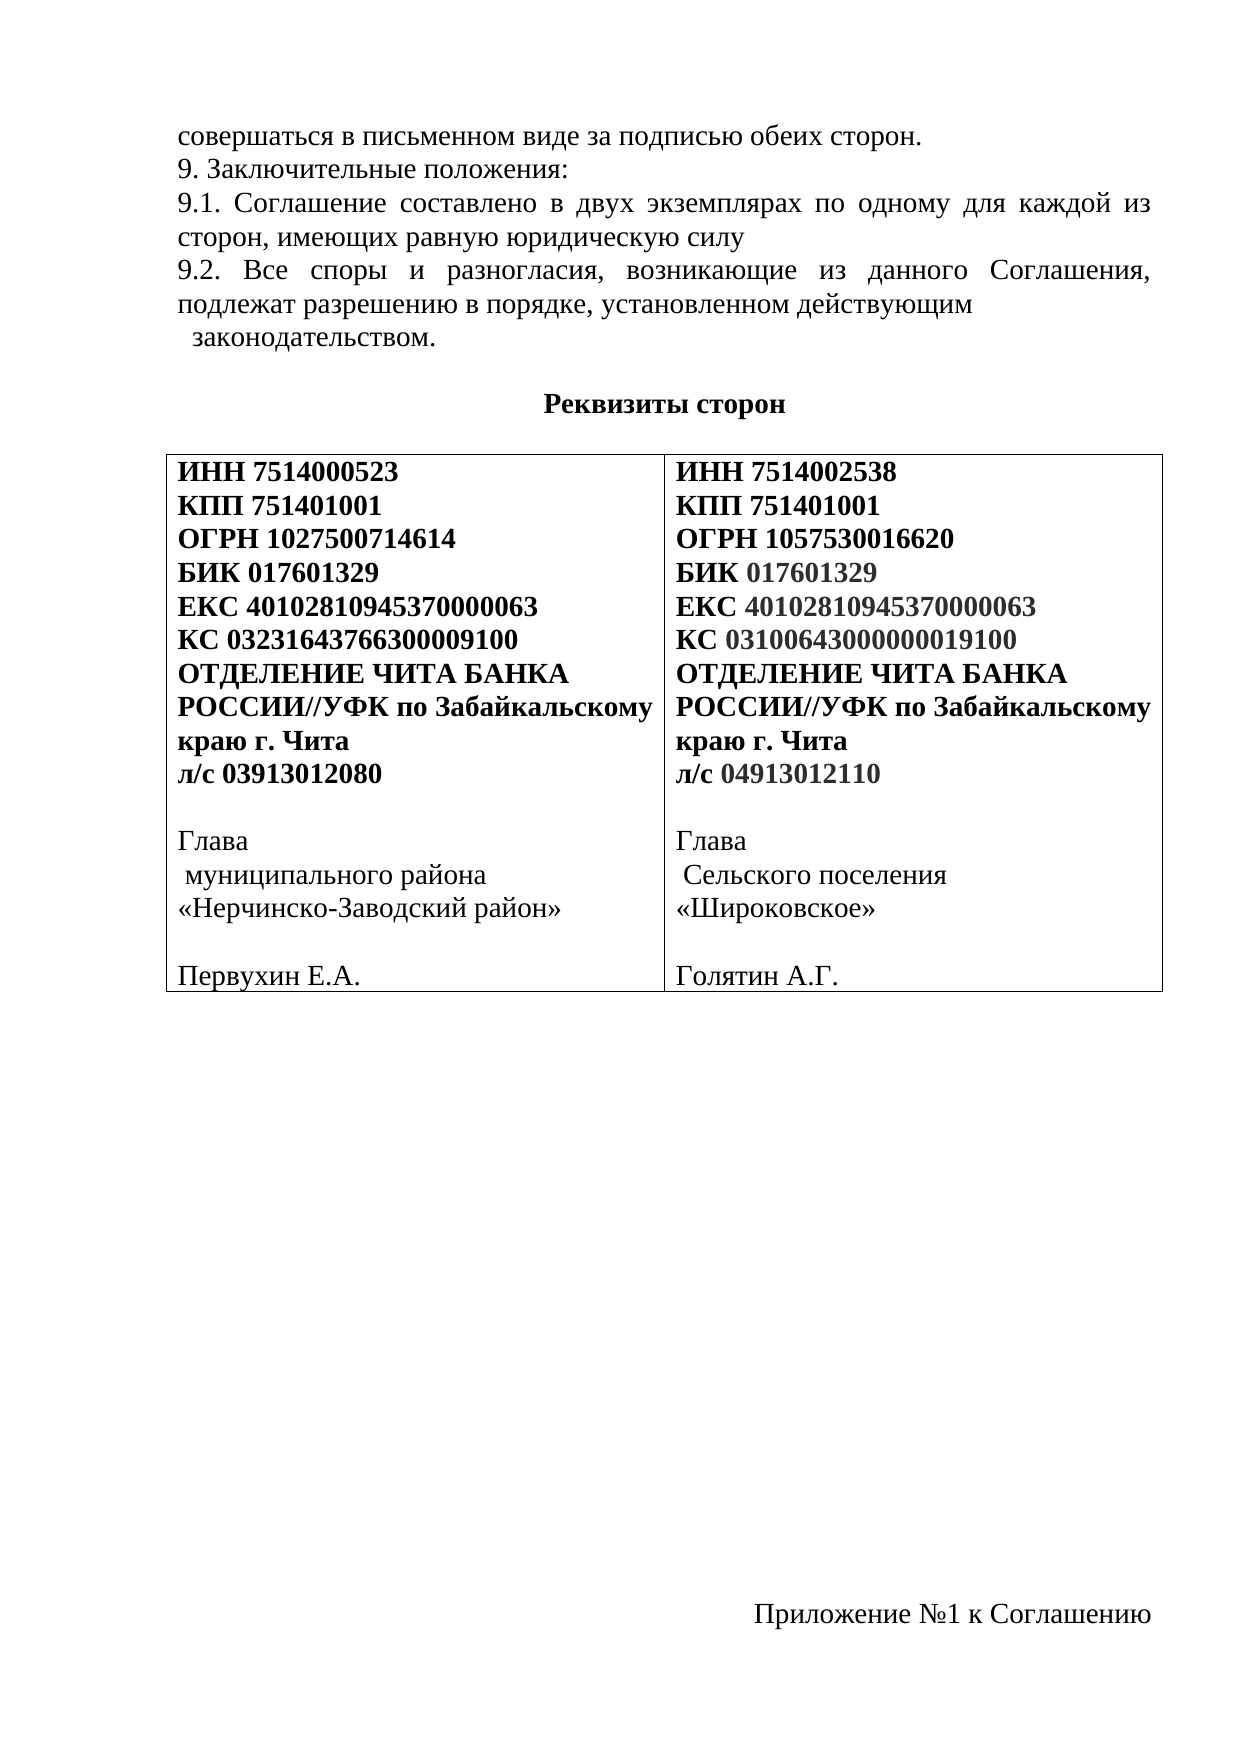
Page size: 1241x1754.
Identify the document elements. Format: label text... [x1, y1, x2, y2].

table_header ИНН 7514002538 КПП 751401001 ОГРН 1057530016620 БИК 017601329 ЕКС 40102810945370000063 КС 03100643000000019100 ОТДЕЛЕНИЕ ЧИТА БАНКА РОССИИ//УФК по Забайкальскому краю г. Чита л/с 04913012110 Глава Сельского поселения «Широковское» Голятин А.Г. [665, 455, 1162, 991]
text Реквизиты сторон [177, 386, 1152, 420]
text 9.2. Все споры и разногласия, возникающие из данного Соглашения, подлежат разрешению в порядке, установленном действующим [177, 252, 1152, 319]
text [177, 118, 1152, 152]
text Приложение №1 к Соглашению [177, 1596, 1152, 1629]
text законодательством. [177, 319, 1152, 353]
table_header ИНН 7514000523 КПП 751401001 ОГРН 1027500714614 БИК 017601329 ЕКС 40102810945370000063 КС 03231643766300009100 ОТДЕЛЕНИЕ ЧИТА БАНКА РОССИИ//УФК по Забайкальскому краю г. Чита л/с 03913012080 Глава муниципального района «Нерчинско-Заводский район» Первухин Е.А. [167, 455, 664, 991]
text 9. Заключительные положения: [177, 152, 1152, 185]
text 9.1. Соглашение составлено в двух экземплярах по одному для каждой из сторон, имеющих равную юридическую силу [177, 185, 1152, 252]
